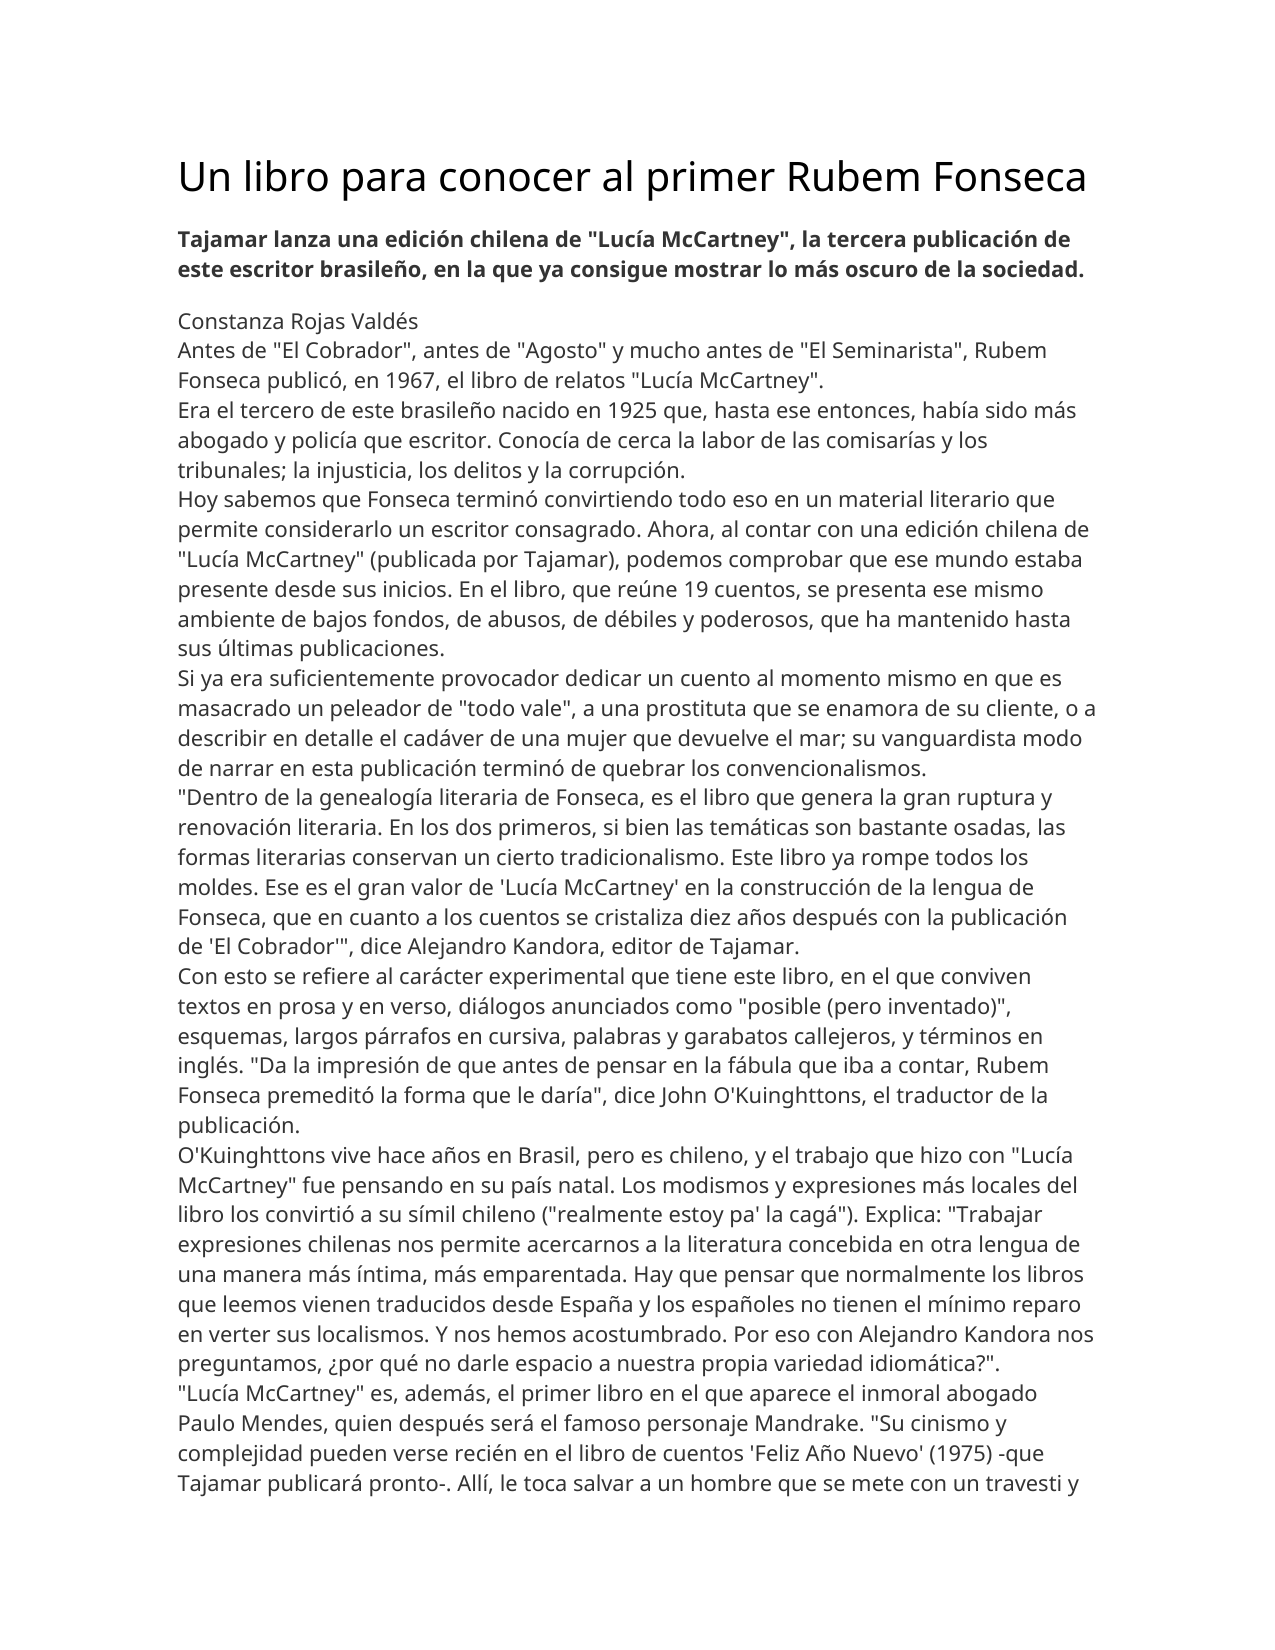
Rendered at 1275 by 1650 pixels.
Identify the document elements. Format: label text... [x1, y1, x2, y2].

text Con esto se refiere al carácter experimental que tiene este libro, en el que conviven textos en prosa y en verso, diálogos anunciados como "posible (pero inventado)", esquemas, largos párrafos en cursiva, palabras y garabatos callejeros, y términos en inglés. "Da la impresión de que antes de pensar en la fábula que iba a contar, Rubem Fonseca premeditó la forma que le daría", dice John O'Kuinghttons, el traductor de la publicación. [300, 961, 1098, 1140]
text O'Kuinghttons vive hace años en Brasil, pero es chileno, y el trabajo que hizo con "Lucía McCartney" fue pensando en su país natal. Los modismos y expresiones más locales del libro los convirtió a su símil chileno ("realmente estoy pa' la cagá"). Explica: "Trabajar expresiones chilenas nos permite acercarnos a la literatura concebida en otra lengua de una manera más íntima, más emparentada. Hay que pensar que normalmente los libros que leemos vienen traducidos desde España y los españoles no tienen el mínimo reparo en verter sus localismos. Y nos hemos acostumbrado. Por eso con Alejandro Kandora nos preguntamos, ¿por qué no darle espacio a nuestra propia variedad idiomática?". [177, 1140, 1098, 1378]
text Antes de "El Cobrador", antes de "Agosto" y mucho antes de "El Seminarista", Rubem Fonseca publicó, en 1967, el libro de relatos "Lucía McCartney". [824, 335, 1098, 395]
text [177, 1378, 1098, 1497]
text Hoy sabemos que Fonseca terminó convirtiendo todo eso en un material literario que permite considerarlo un escritor consagrado. Ahora, al contar con una edición chilena de "Lucía McCartney" (publicada por Tajamar), podemos comprobar que ese mundo estaba presente desde sus inicios. En el libro, que reúne 19 cuentos, se presenta ese mismo ambiente de bajos fondos, de abusos, de débiles y poderosos, que ha mantenido hasta sus últimas publicaciones. [177, 484, 1098, 663]
text Un libro para conocer al primer Rubem Fonseca Tajamar lanza una edición chilena de "Lucía McCartney", la tercera publicación de este escritor brasileño, en la que ya consigue mostrar lo más oscuro de la sociedad. Constanza Rojas Valdés [177, 148, 1098, 335]
text "Dentro de la genealogía literaria de Fonseca, es el libro que genera la gran ruptura y renovación literaria. En los dos primeros, si bien las temáticas son bastante osadas, las formas literarias conservan un cierto tradicionalismo. Este libro ya rompe todos los moldes. Ese es el gran valor de 'Lucía McCartney' en la construcción de la lengua de Fonseca, que en cuanto a los cuentos se cristaliza diez años después con la publicación de 'El Cobrador'", dice Alejandro Kandora, editor de Tajamar. [800, 782, 1098, 961]
text Era el tercero de este brasileño nacido en 1925 que, hasta ese entonces, había sido más abogado y policía que escritor. Conocía de cerca la labor de las comisarías y los tribunales; la injusticia, los delitos y la corrupción. [177, 395, 1098, 484]
text Si ya era suficientemente provocador dedicar un cuento al momento mismo en que es masacrado un peleador de "todo vale", a una prostituta que se enamora de su cliente, o a describir en detalle el cadáver de una mujer que devuelve el mar; su vanguardista modo de narrar en esta publicación terminó de quebrar los convencionalismos. [177, 663, 1098, 782]
